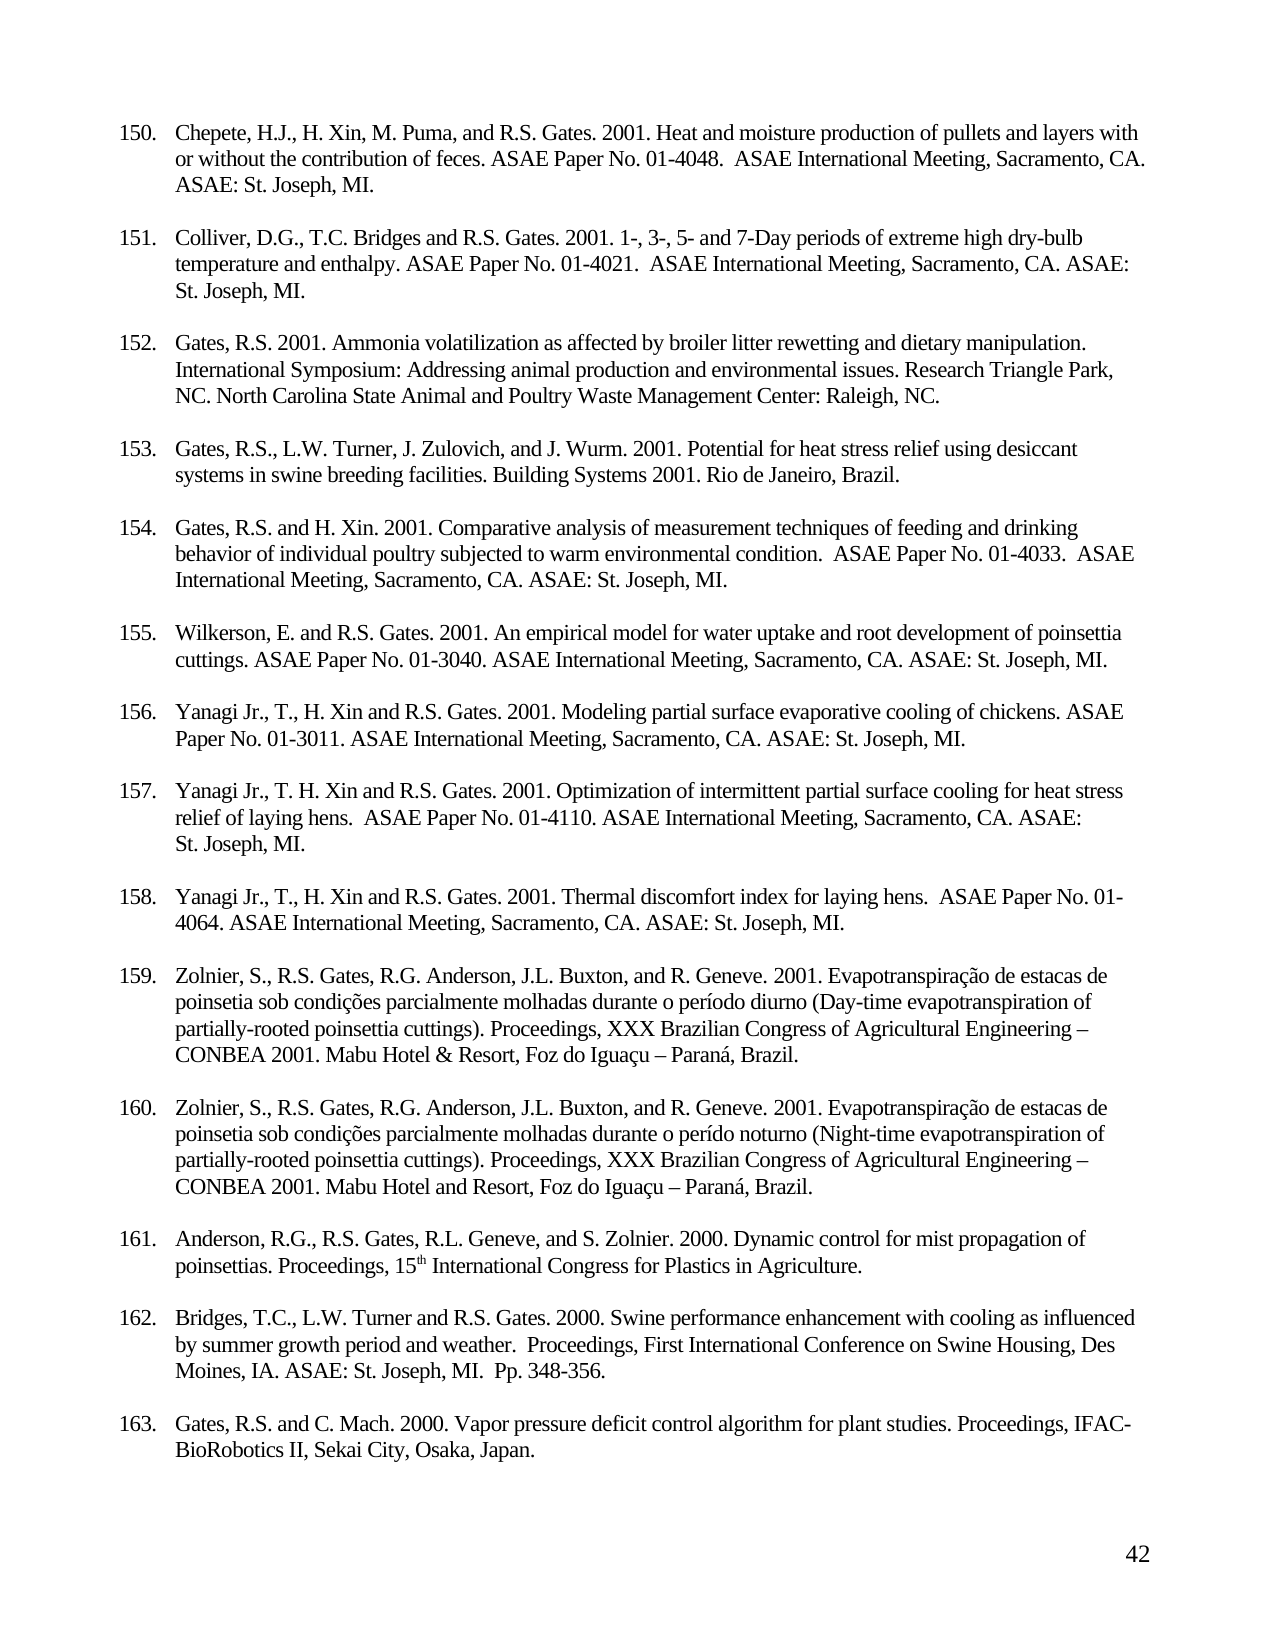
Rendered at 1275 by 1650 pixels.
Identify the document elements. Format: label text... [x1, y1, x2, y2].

list Zolnier, S., R.S. Gates, R.G. Anderson, J.L. Buxton, and R. Geneve. 2001. Evapotranspiração de estacas de poinsetia sob condições parcialmente molhadas durante o perído noturno (Night-time evapotranspiration of partially-rooted poinsettia cuttings). Proceedings, XXX Brazilian Congress of Agricultural Engineering – CONBEA 2001. Mabu Hotel and Resort, Foz do Iguaçu – Paraná, Brazil. [118, 1094, 1150, 1199]
list Yanagi Jr., T. H. Xin and R.S. Gates. 2001. Optimization of intermittent partial surface cooling for heat stress relief of laying hens. ASAE Paper No. 01-4110. ASAE International Meeting, Sacramento, CA. ASAE: St. Joseph, MI. [118, 777, 1150, 856]
list Zolnier, S., R.S. Gates, R.G. Anderson, J.L. Buxton, and R. Geneve. 2001. Evapotranspiração de estacas de poinsetia sob condições parcialmente molhadas durante o período diurno (Day-time evapotranspiration of partially-rooted poinsettia cuttings). Proceedings, XXX Brazilian Congress of Agricultural Engineering – CONBEA 2001. Mabu Hotel & Resort, Foz do Iguaçu – Paraná, Brazil. [118, 962, 1151, 1067]
list Gates, R.S., L.W. Turner, J. Zulovich, and J. Wurm. 2001. Potential for heat stress relief using desiccant systems in swine breeding facilities. Building Systems 2001. Rio de Janeiro, Brazil. [118, 435, 1150, 487]
list Gates, R.S. and C. Mach. 2000. Vapor pressure deficit control algorithm for plant studies. Proceedings, IFAC-BioRobotics II, Sekai City, Osaka, Japan. [118, 1410, 1151, 1463]
list Yanagi Jr., T., H. Xin and R.S. Gates. 2001. Modeling partial surface evaporative cooling of chickens. ASAE Paper No. 01-3011. ASAE International Meeting, Sacramento, CA. ASAE: St. Joseph, MI. [118, 698, 1150, 751]
list Chepete, H.J., H. Xin, M. Puma, and R.S. Gates. 2001. Heat and moisture production of pullets and layers with or without the contribution of feces. ASAE Paper No. 01-4048. ASAE International Meeting, Sacramento, CA. ASAE: St. Joseph, MI. [118, 118, 1150, 198]
list Gates, R.S. 2001. Ammonia volatilization as affected by broiler litter rewetting and dietary manipulation. International Symposium: Addressing animal production and environmental issues. Research Triangle Park, NC. North Carolina State Animal and Poultry Waste Management Center: Raleigh, NC. [118, 329, 1150, 408]
list Bridges, T.C., L.W. Turner and R.S. Gates. 2000. Swine performance enhancement with cooling as influenced by summer growth period and weather. Proceedings, First International Conference on Swine Housing, Des Moines, IA. ASAE: St. Joseph, MI. Pp. 348-356. [118, 1304, 1151, 1383]
list Anderson, R.G., R.S. Gates, R.L. Geneve, and S. Zolnier. 2000. Dynamic control for mist propagation of poinsettias. Proceedings, 15th International Congress for Plastics in Agriculture. [118, 1225, 1151, 1278]
list Wilkerson, E. and R.S. Gates. 2001. An empirical model for water uptake and root development of poinsettia cuttings. ASAE Paper No. 01-3040. ASAE International Meeting, Sacramento, CA. ASAE: St. Joseph, MI. [118, 619, 1150, 672]
list Colliver, D.G., T.C. Bridges and R.S. Gates. 2001. 1-, 3-, 5- and 7-Day periods of extreme high dry-bulb temperature and enthalpy. ASAE Paper No. 01-4021. ASAE International Meeting, Sacramento, CA. ASAE: St. Joseph, MI. [118, 224, 1150, 303]
list Yanagi Jr., T., H. Xin and R.S. Gates. 2001. Thermal discomfort index for laying hens. ASAE Paper No. 01-4064. ASAE International Meeting, Sacramento, CA. ASAE: St. Joseph, MI. [118, 883, 1150, 936]
list Gates, R.S. and H. Xin. 2001. Comparative analysis of measurement techniques of feeding and drinking behavior of individual poultry subjected to warm environmental condition. ASAE Paper No. 01-4033. ASAE International Meeting, Sacramento, CA. ASAE: St. Joseph, MI. [118, 514, 1150, 593]
